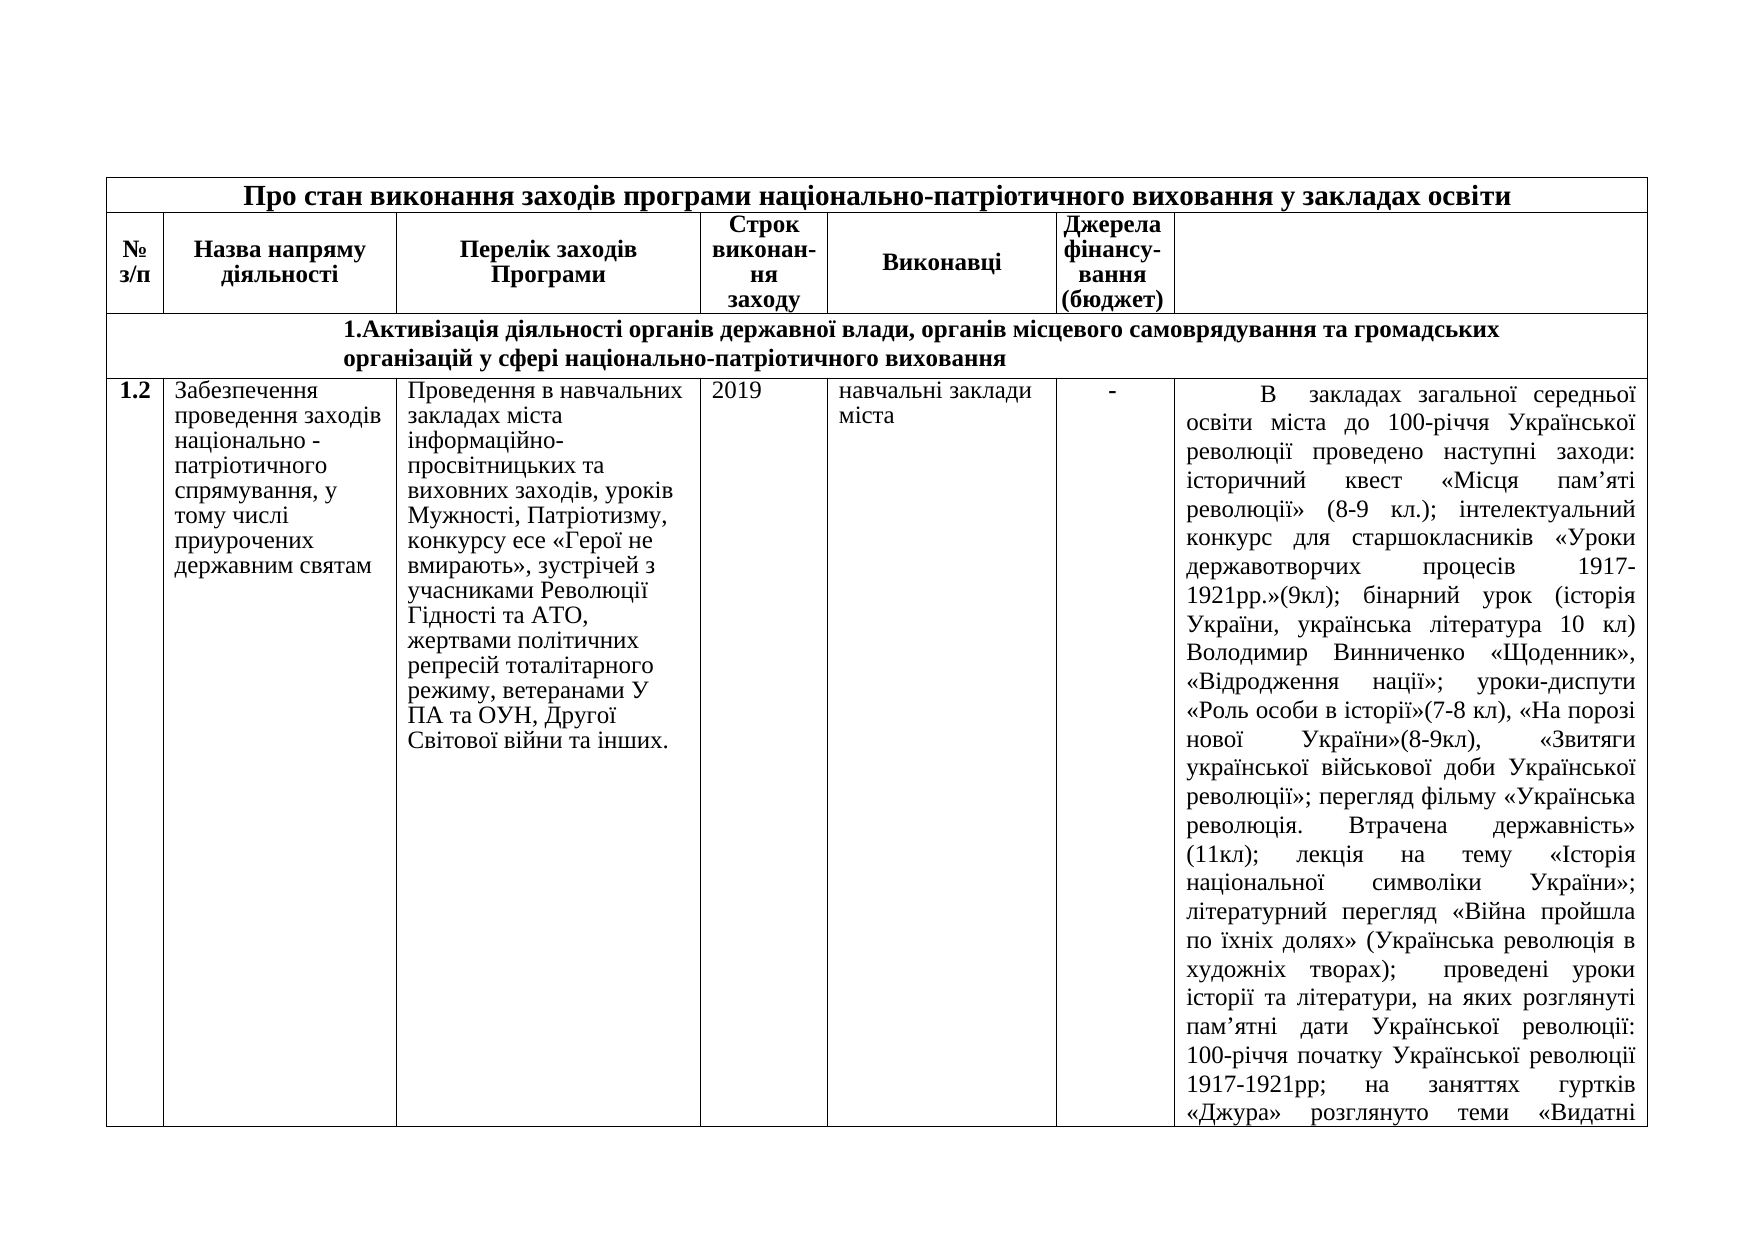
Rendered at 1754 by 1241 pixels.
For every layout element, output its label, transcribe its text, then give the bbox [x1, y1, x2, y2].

table_cell Перелік заходів Програми [397, 213, 700, 313]
table_cell 1.2 [107, 379, 163, 1126]
table_cell [1175, 213, 1647, 313]
table_header Про стан виконання заходів програми національно-патріотичного виховання у закладах освіти [107, 178, 1647, 212]
table_cell № з/п [107, 213, 163, 313]
table_cell Строк виконан-ня заходу [701, 213, 827, 313]
table_cell Назва напряму діяльності [164, 213, 396, 313]
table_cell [1175, 379, 1647, 1126]
table_cell Виконавці [828, 213, 1056, 313]
table_cell 2019 [701, 379, 827, 1126]
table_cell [828, 379, 1056, 1126]
table_cell 1.Активізація діяльності органів державної влади, органів місцевого самоврядування та громадських організацій у сфері національно-патріотичного виховання [107, 314, 1647, 378]
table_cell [397, 379, 700, 1126]
table_cell - [1057, 379, 1174, 1126]
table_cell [164, 379, 396, 1126]
table_cell Джерела фінансу-вання (бюджет) [1057, 213, 1174, 313]
